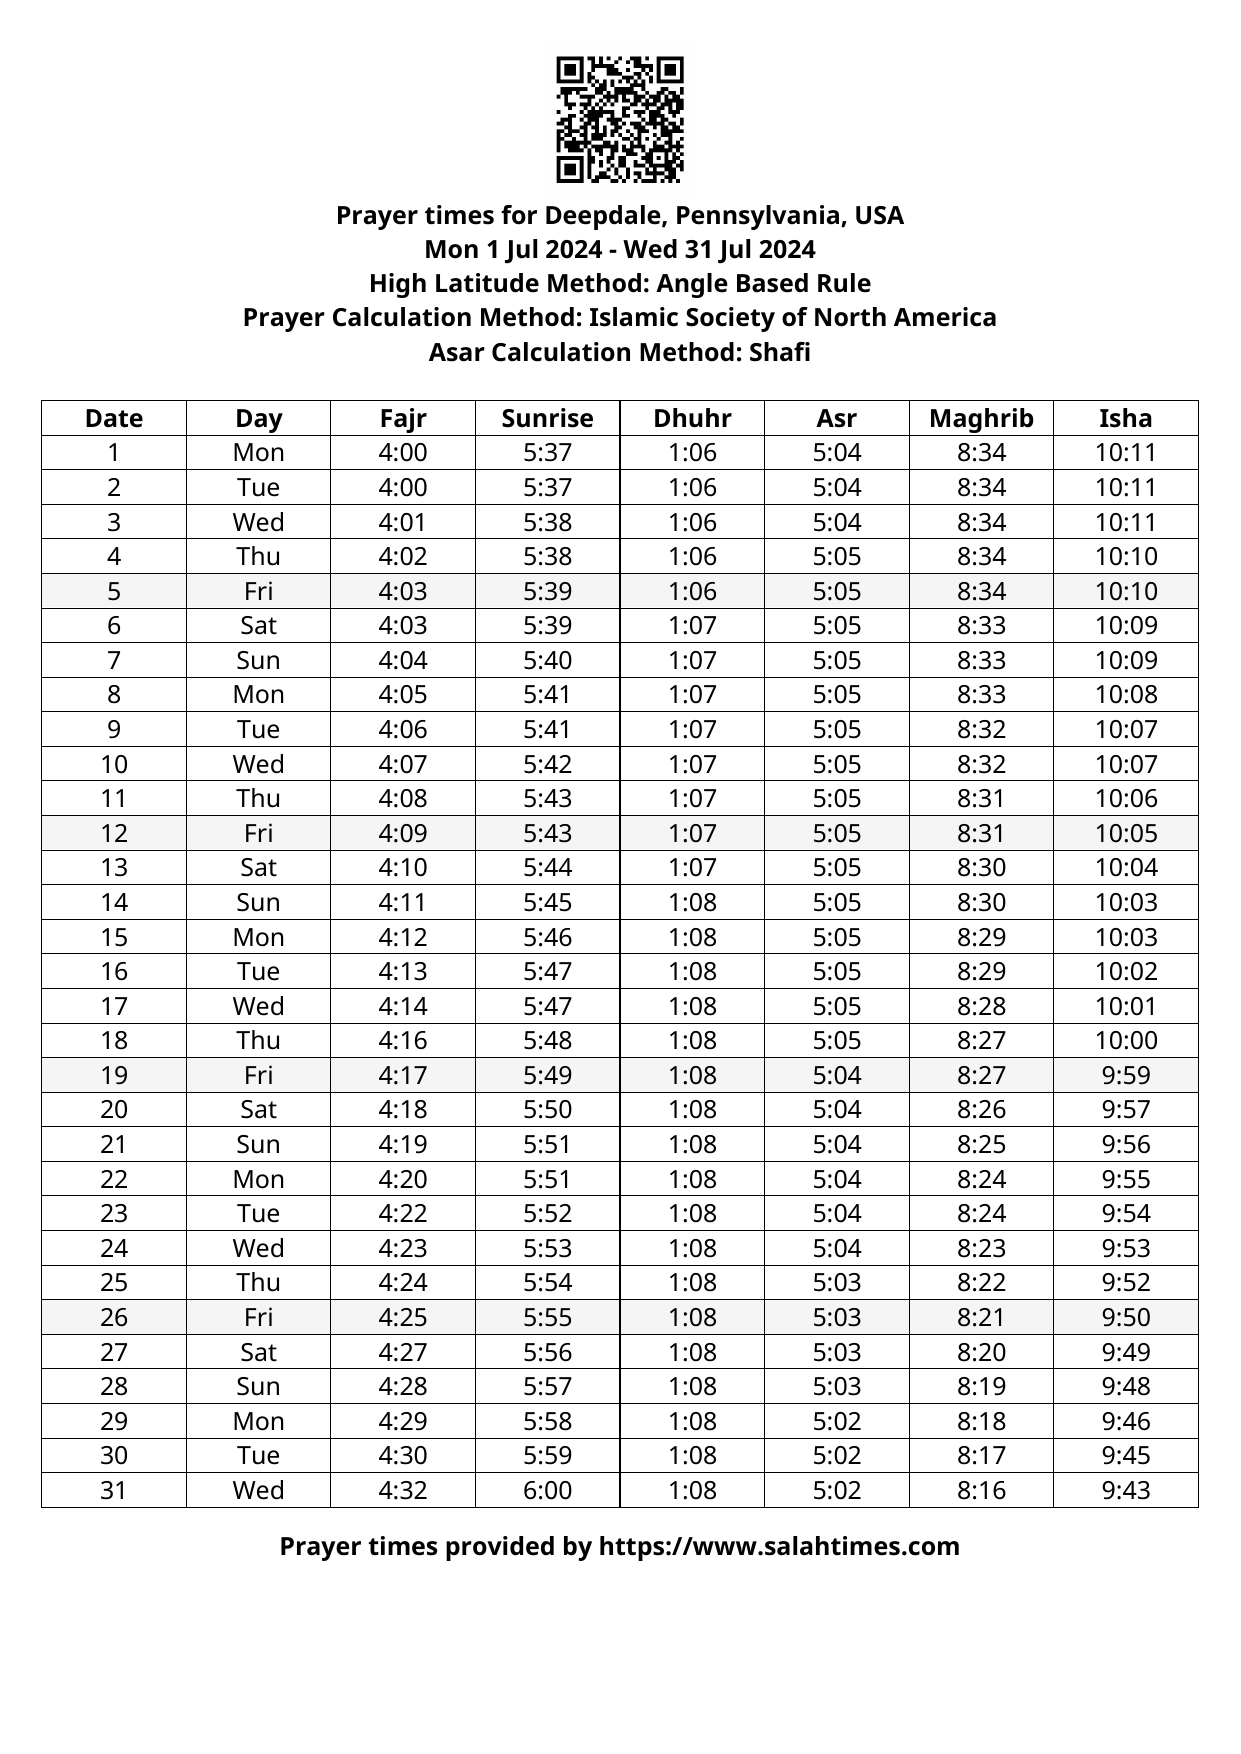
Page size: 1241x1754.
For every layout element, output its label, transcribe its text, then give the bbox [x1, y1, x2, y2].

table_cell Mon [187, 436, 330, 469]
table_cell 1:07 [621, 851, 764, 884]
table_cell 9:59 [1054, 1058, 1198, 1092]
table_cell 10:03 [1054, 920, 1198, 953]
table_cell 5:42 [476, 747, 619, 780]
table_cell 8:33 [910, 643, 1053, 677]
table_cell 10:03 [1054, 885, 1198, 919]
picture [542, 41, 699, 198]
table_cell 24 [42, 1231, 186, 1264]
table_cell 7 [42, 643, 186, 677]
table_cell 1:08 [621, 1404, 764, 1437]
table_cell 5:05 [765, 678, 909, 711]
text Mon 1 Jul 2024 - Wed 31 Jul 2024 [42, 232, 1198, 266]
table_cell 1:08 [621, 954, 764, 988]
table_cell 5:03 [765, 1300, 909, 1334]
table_cell 10:01 [1054, 989, 1198, 1022]
table_cell 4:17 [331, 1058, 475, 1092]
table_cell 5:59 [476, 1439, 619, 1472]
table_cell 5:38 [476, 505, 619, 538]
table_cell 4:24 [331, 1266, 475, 1299]
table_cell 8:23 [910, 1231, 1053, 1264]
text Prayer times for Deepdale, Pennsylvania, USA [42, 198, 1198, 232]
table_cell 16 [42, 954, 186, 988]
table_cell 1:07 [621, 781, 764, 815]
table_cell 8:31 [910, 781, 1053, 815]
table_cell 5:48 [476, 1024, 619, 1057]
table_cell 1:06 [621, 574, 764, 607]
table_cell 4:05 [331, 678, 475, 711]
table_cell 8:31 [910, 816, 1053, 849]
table_header Asr [765, 401, 909, 434]
table_cell 9:45 [1054, 1439, 1198, 1472]
table_cell 8:20 [910, 1335, 1053, 1368]
table_cell 5:04 [765, 1127, 909, 1161]
table_cell 1:08 [621, 1093, 764, 1126]
table_cell 5:55 [476, 1300, 619, 1334]
table_header Fajr [331, 401, 475, 434]
table_cell Mon [187, 1404, 330, 1437]
table_cell 4:04 [331, 643, 475, 677]
table_cell Tue [187, 954, 330, 988]
table_cell 4:22 [331, 1196, 475, 1230]
table_cell 4 [42, 539, 186, 573]
table_cell 8:18 [910, 1404, 1053, 1437]
table_cell 5:04 [765, 1196, 909, 1230]
table_cell 28 [42, 1369, 186, 1403]
table_cell Thu [187, 1266, 330, 1299]
table_cell 8:34 [910, 539, 1053, 573]
table_cell 8:22 [910, 1266, 1053, 1299]
table_cell 10:09 [1054, 643, 1198, 677]
table_cell 30 [42, 1439, 186, 1472]
table_cell 5:43 [476, 816, 619, 849]
table_cell 5:49 [476, 1058, 619, 1092]
table_cell 5:05 [765, 885, 909, 919]
table_cell 5:05 [765, 712, 909, 746]
table_cell Fri [187, 574, 330, 607]
table_cell 4:01 [331, 505, 475, 538]
table_cell 5:56 [476, 1335, 619, 1368]
table_cell 4:20 [331, 1162, 475, 1195]
table_cell 13 [42, 851, 186, 884]
table_cell 4:12 [331, 920, 475, 953]
table_cell 1:08 [621, 1473, 764, 1507]
table_cell 1 [42, 436, 186, 469]
table_cell 21 [42, 1127, 186, 1161]
table_cell Wed [187, 747, 330, 780]
table_cell 8:16 [910, 1473, 1053, 1507]
table_cell 1:06 [621, 539, 764, 573]
table_cell 5:03 [765, 1335, 909, 1368]
table_cell 1:08 [621, 1439, 764, 1472]
table_cell 1:07 [621, 678, 764, 711]
table_cell 14 [42, 885, 186, 919]
table_cell Tue [187, 1439, 330, 1472]
table_cell 6 [42, 609, 186, 642]
table_cell 10:11 [1054, 505, 1198, 538]
table_cell 8:30 [910, 885, 1053, 919]
table_cell 5:37 [476, 470, 619, 504]
table_cell 1:07 [621, 643, 764, 677]
table_cell 4:13 [331, 954, 475, 988]
table_cell 5:02 [765, 1473, 909, 1507]
table_cell 1:08 [621, 885, 764, 919]
table_cell 11 [42, 781, 186, 815]
table_cell 25 [42, 1266, 186, 1299]
table_cell 5:05 [765, 781, 909, 815]
table_cell 4:00 [331, 470, 475, 504]
table_cell 5:05 [765, 920, 909, 953]
table_cell 10:11 [1054, 470, 1198, 504]
table_cell 5:03 [765, 1266, 909, 1299]
table_cell Mon [187, 1162, 330, 1195]
text Asar Calculation Method: Shafi [42, 334, 1198, 368]
table_cell 10:07 [1054, 747, 1198, 780]
table_cell 8:28 [910, 989, 1053, 1022]
table_cell 1:08 [621, 1127, 764, 1161]
table_cell 5:05 [765, 747, 909, 780]
table_cell 1:06 [621, 505, 764, 538]
table_cell Tue [187, 712, 330, 746]
table_cell 2 [42, 470, 186, 504]
table_cell Tue [187, 1196, 330, 1230]
table_cell 9:50 [1054, 1300, 1198, 1334]
table_cell Thu [187, 781, 330, 815]
table_cell 4:02 [331, 539, 475, 573]
table_cell 8:25 [910, 1127, 1053, 1161]
table_cell 8:27 [910, 1058, 1053, 1092]
table_cell 4:14 [331, 989, 475, 1022]
table_cell 1:08 [621, 920, 764, 953]
table_cell 4:00 [331, 436, 475, 469]
table_cell 31 [42, 1473, 186, 1507]
table_cell 10 [42, 747, 186, 780]
table_cell 10:10 [1054, 539, 1198, 573]
table_cell 5:04 [765, 470, 909, 504]
table_cell 5:47 [476, 989, 619, 1022]
table_cell 5:04 [765, 1058, 909, 1092]
table_cell 5:58 [476, 1404, 619, 1437]
table_cell 5:05 [765, 851, 909, 884]
table_cell 1:07 [621, 712, 764, 746]
table_cell Wed [187, 1473, 330, 1507]
table_cell 27 [42, 1335, 186, 1368]
table_cell 5:46 [476, 920, 619, 953]
table_cell 10:09 [1054, 609, 1198, 642]
table_cell Sat [187, 1093, 330, 1126]
table_cell Mon [187, 920, 330, 953]
table_header Isha [1054, 401, 1198, 434]
table_cell 10:10 [1054, 574, 1198, 607]
table_cell 3 [42, 505, 186, 538]
table_cell 9:49 [1054, 1335, 1198, 1368]
table_cell 4:29 [331, 1404, 475, 1437]
table_cell 10:05 [1054, 816, 1198, 849]
table_cell 5 [42, 574, 186, 607]
table_cell Thu [187, 539, 330, 573]
table_cell 5:05 [765, 609, 909, 642]
table_cell 8:21 [910, 1300, 1053, 1334]
table_cell 5:04 [765, 1093, 909, 1126]
table_cell 10:00 [1054, 1024, 1198, 1057]
table_cell 5:05 [765, 539, 909, 573]
table_cell Wed [187, 1231, 330, 1264]
table_cell 8 [42, 678, 186, 711]
table_cell Sat [187, 609, 330, 642]
table_cell 29 [42, 1404, 186, 1437]
table_cell 10:11 [1054, 436, 1198, 469]
table_cell 4:16 [331, 1024, 475, 1057]
table_cell 5:51 [476, 1162, 619, 1195]
table_cell Sun [187, 1369, 330, 1403]
table_header Sunrise [476, 401, 619, 434]
table_cell 26 [42, 1300, 186, 1334]
table_cell 4:19 [331, 1127, 475, 1161]
table_cell 8:34 [910, 436, 1053, 469]
table_cell 5:04 [765, 436, 909, 469]
table_cell 5:40 [476, 643, 619, 677]
text Prayer Calculation Method: Islamic Society of North America [42, 300, 1198, 334]
table_cell 8:19 [910, 1369, 1053, 1403]
table_cell 9:48 [1054, 1369, 1198, 1403]
table_cell 5:05 [765, 816, 909, 849]
table_cell 1:08 [621, 1300, 764, 1334]
table_cell 23 [42, 1196, 186, 1230]
table_cell 5:02 [765, 1404, 909, 1437]
table_cell 1:06 [621, 436, 764, 469]
table_cell 4:25 [331, 1300, 475, 1334]
table_cell 8:32 [910, 712, 1053, 746]
table_cell 5:53 [476, 1231, 619, 1264]
table_cell 10:04 [1054, 851, 1198, 884]
table_cell 4:09 [331, 816, 475, 849]
text High Latitude Method: Angle Based Rule [42, 266, 1198, 300]
table_cell 8:33 [910, 678, 1053, 711]
table_cell 8:26 [910, 1093, 1053, 1126]
table_cell 4:27 [331, 1335, 475, 1368]
table_cell 8:27 [910, 1024, 1053, 1057]
table_cell 1:08 [621, 1335, 764, 1368]
table_cell 10:07 [1054, 712, 1198, 746]
table_cell 4:28 [331, 1369, 475, 1403]
table_cell Thu [187, 1024, 330, 1057]
table_cell 10:08 [1054, 678, 1198, 711]
table_cell 1:06 [621, 470, 764, 504]
table_cell 4:10 [331, 851, 475, 884]
table_cell 8:17 [910, 1439, 1053, 1472]
text Prayer times provided by https://www.salahtimes.com [42, 1528, 1198, 1563]
table_cell 10:06 [1054, 781, 1198, 815]
table_cell 5:39 [476, 609, 619, 642]
table_cell 8:29 [910, 920, 1053, 953]
table_cell 1:07 [621, 816, 764, 849]
table_cell 8:34 [910, 505, 1053, 538]
table_cell 4:32 [331, 1473, 475, 1507]
table_cell Mon [187, 678, 330, 711]
table_cell 5:03 [765, 1369, 909, 1403]
table_header Maghrib [910, 401, 1053, 434]
table_cell 4:18 [331, 1093, 475, 1126]
table_cell Sun [187, 1127, 330, 1161]
table_cell 5:04 [765, 1162, 909, 1195]
table_cell 8:24 [910, 1162, 1053, 1195]
table_cell 4:23 [331, 1231, 475, 1264]
table_cell 5:05 [765, 989, 909, 1022]
table_cell Tue [187, 470, 330, 504]
table_cell 4:07 [331, 747, 475, 780]
table_cell 4:30 [331, 1439, 475, 1472]
table_header Dhuhr [621, 401, 764, 434]
table_cell 9:52 [1054, 1266, 1198, 1299]
table_header Date [42, 401, 186, 434]
table_cell 5:05 [765, 954, 909, 988]
table_cell Wed [187, 989, 330, 1022]
table_cell 5:47 [476, 954, 619, 988]
table_cell 4:08 [331, 781, 475, 815]
table_cell 4:11 [331, 885, 475, 919]
table_cell Wed [187, 505, 330, 538]
table_cell 1:07 [621, 609, 764, 642]
table_cell 9:55 [1054, 1162, 1198, 1195]
table_cell 5:51 [476, 1127, 619, 1161]
table_cell 15 [42, 920, 186, 953]
table_cell 1:08 [621, 1162, 764, 1195]
table_cell 5:05 [765, 643, 909, 677]
table_cell 4:03 [331, 574, 475, 607]
table_cell 10:02 [1054, 954, 1198, 988]
table_cell 5:41 [476, 678, 619, 711]
table_cell 8:34 [910, 470, 1053, 504]
table_cell 9:54 [1054, 1196, 1198, 1230]
table_cell 5:05 [765, 1024, 909, 1057]
table_cell 5:50 [476, 1093, 619, 1126]
table_cell 20 [42, 1093, 186, 1126]
table_cell 1:08 [621, 1024, 764, 1057]
table_cell Sat [187, 851, 330, 884]
table_cell 9:43 [1054, 1473, 1198, 1507]
table_cell 5:04 [765, 505, 909, 538]
table_cell 5:45 [476, 885, 619, 919]
table_cell Sun [187, 643, 330, 677]
table_cell Sat [187, 1335, 330, 1368]
table_cell Fri [187, 1300, 330, 1334]
table_cell 1:08 [621, 1266, 764, 1299]
table_cell 12 [42, 816, 186, 849]
table_cell 5:54 [476, 1266, 619, 1299]
table_cell 9:46 [1054, 1404, 1198, 1437]
table_cell 5:41 [476, 712, 619, 746]
table_cell 5:43 [476, 781, 619, 815]
table_cell 5:04 [765, 1231, 909, 1264]
table_cell 6:00 [476, 1473, 619, 1507]
table_cell 4:03 [331, 609, 475, 642]
table_cell 5:37 [476, 436, 619, 469]
table_cell Fri [187, 1058, 330, 1092]
table_cell 8:32 [910, 747, 1053, 780]
table_cell 5:44 [476, 851, 619, 884]
table_cell 1:08 [621, 1369, 764, 1403]
table_cell 1:07 [621, 747, 764, 780]
table_cell 1:08 [621, 1231, 764, 1264]
table_cell 19 [42, 1058, 186, 1092]
table_cell 5:39 [476, 574, 619, 607]
table_cell 4:06 [331, 712, 475, 746]
table_cell 9 [42, 712, 186, 746]
table_cell 5:38 [476, 539, 619, 573]
table_cell 8:29 [910, 954, 1053, 988]
table_cell 1:08 [621, 1196, 764, 1230]
table_cell 5:05 [765, 574, 909, 607]
table_cell 9:56 [1054, 1127, 1198, 1161]
table_cell 22 [42, 1162, 186, 1195]
table_cell 5:52 [476, 1196, 619, 1230]
table_cell 9:53 [1054, 1231, 1198, 1264]
table_cell 5:57 [476, 1369, 619, 1403]
table_cell Sun [187, 885, 330, 919]
table_cell 8:33 [910, 609, 1053, 642]
table_cell 8:34 [910, 574, 1053, 607]
table_cell 5:02 [765, 1439, 909, 1472]
table_cell Fri [187, 816, 330, 849]
table_cell 9:57 [1054, 1093, 1198, 1126]
table_cell 17 [42, 989, 186, 1022]
table_header Day [187, 401, 330, 434]
table_cell 8:24 [910, 1196, 1053, 1230]
table_cell 1:08 [621, 989, 764, 1022]
table_cell 1:08 [621, 1058, 764, 1092]
table_cell 18 [42, 1024, 186, 1057]
table_cell 8:30 [910, 851, 1053, 884]
